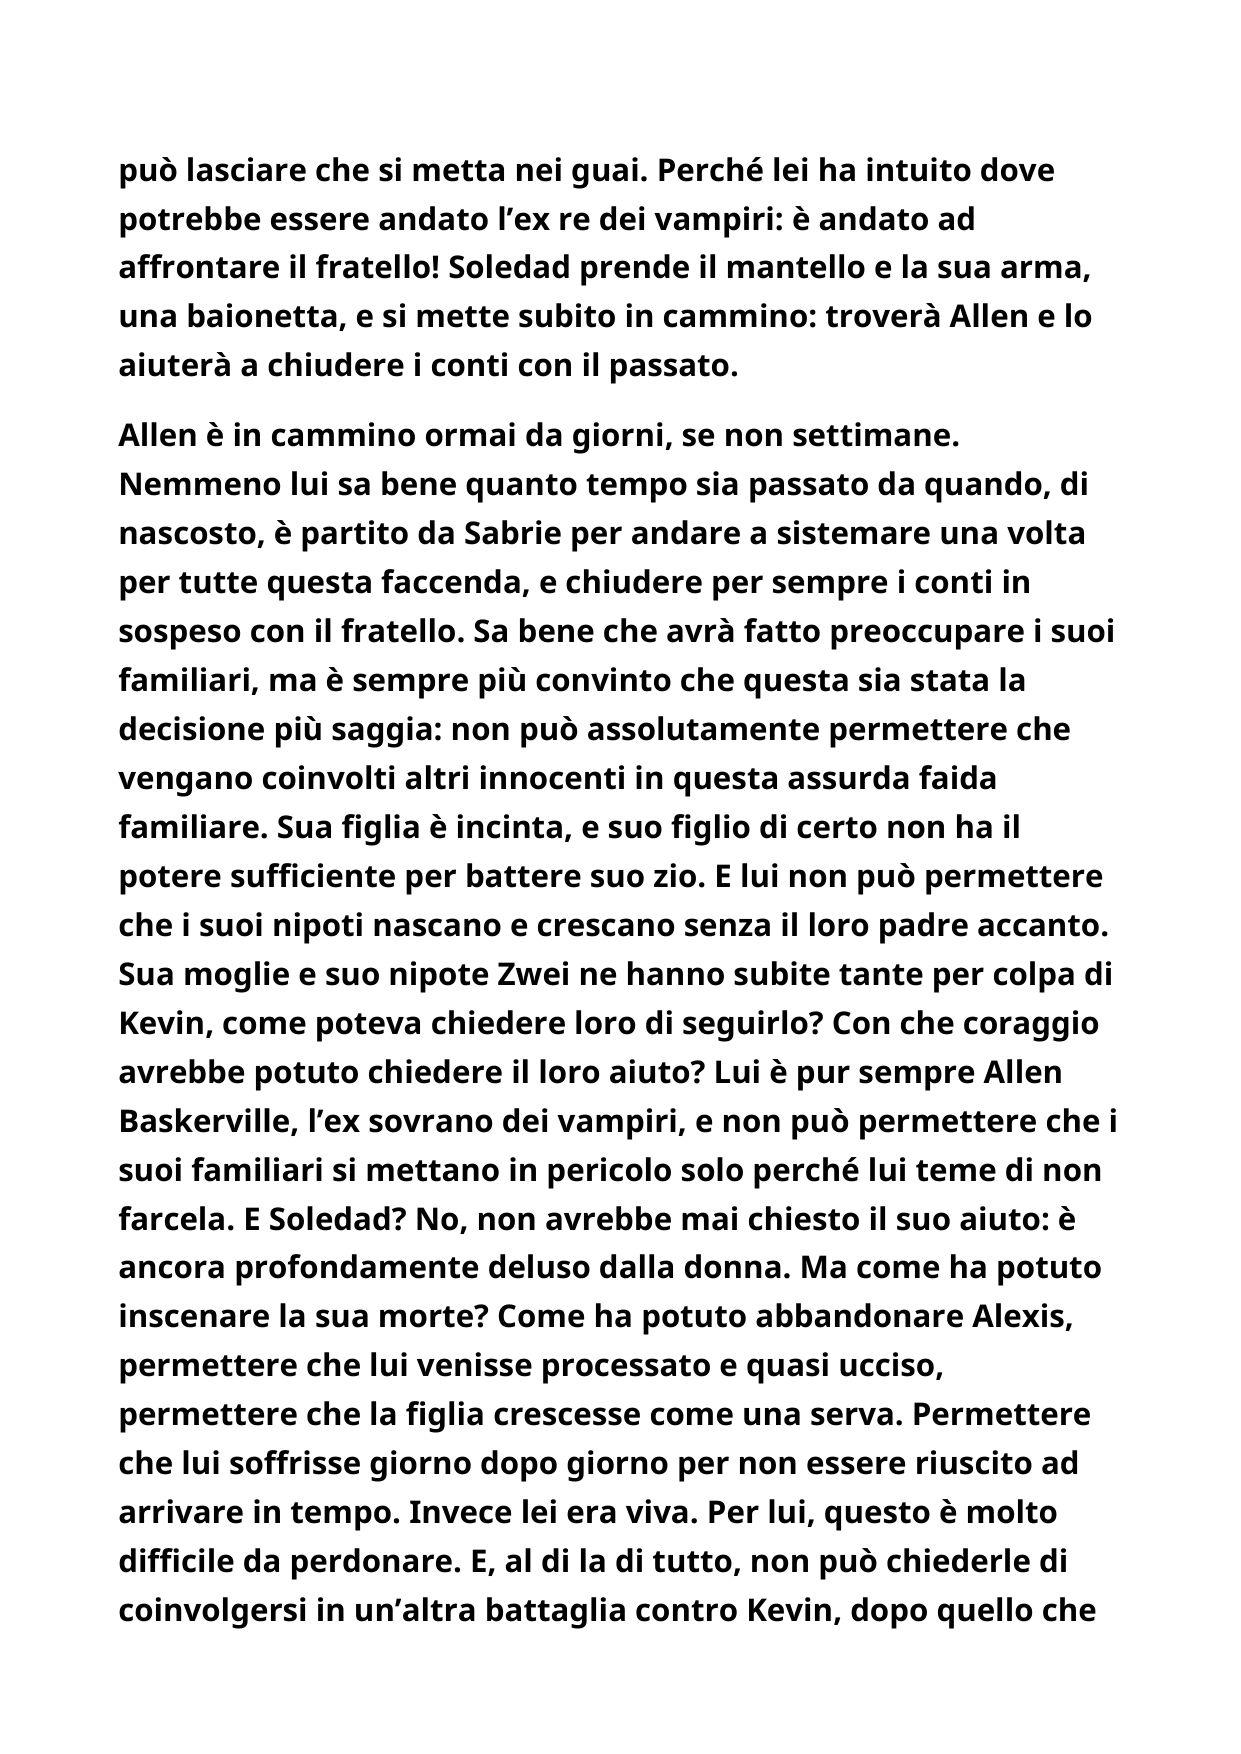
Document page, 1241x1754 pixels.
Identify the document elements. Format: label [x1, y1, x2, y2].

text [118, 148, 1122, 386]
text [118, 413, 1122, 1631]
